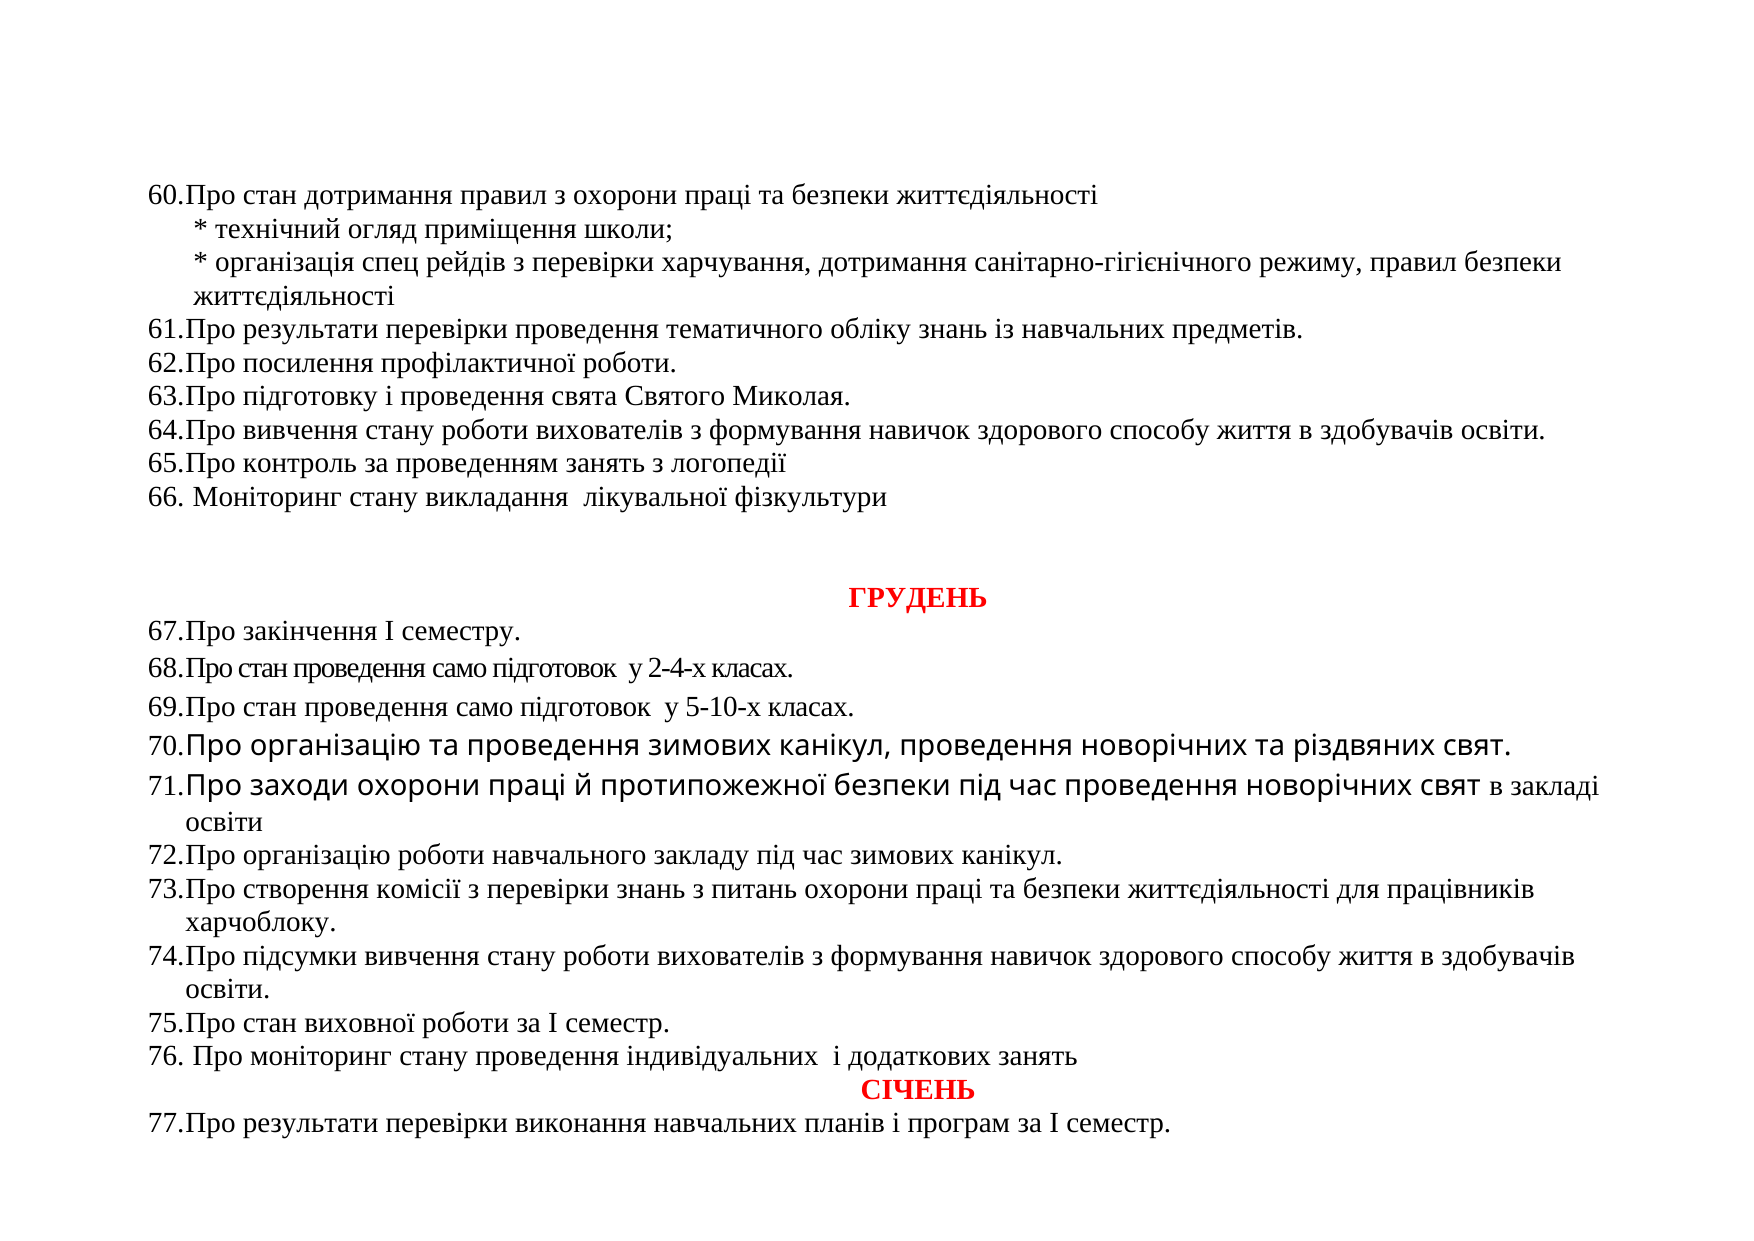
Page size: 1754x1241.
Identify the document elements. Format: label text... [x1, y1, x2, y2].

list ГРУДЕНЬ [200, 580, 1636, 613]
list Про підготовку і проведення свята Святого Миколая. [148, 378, 1636, 412]
list * технічний огляд приміщення школи; [193, 211, 1636, 244]
list Про моніторинг стану проведення індивідуальних і додаткових занять [148, 1038, 1636, 1072]
list Про організацію та проведення зимових канікул, проведення новорічних та різдвяних свят. [148, 724, 1636, 764]
list Про стан проведення само підготовок у 2-4-х класах. [148, 647, 1076, 685]
list Про контроль за проведенням занять з логопедії [148, 446, 1636, 479]
list * організація спец рейдів з перевірки харчування, дотримання санітарно-гігієнічного режиму, правил безпеки життєдіяльності [193, 244, 1636, 311]
list Про підсумки вивчення стану роботи вихователів з формування навичок здорового способу життя в здобувачів освіти. [148, 938, 1636, 1005]
list Про вивчення стану роботи вихователів з формування навичок здорового способу життя в здобувачів освіти. [148, 412, 1636, 446]
list Про стан проведення само підготовок у 5-10-х класах. [148, 685, 1064, 724]
list Моніторинг стану викладання лікувальної фізкультури [148, 479, 1636, 513]
list Про посилення профілактичної роботи. [148, 345, 1636, 378]
list Про стан дотримання правил з охорони праці та безпеки життєдіяльності [148, 177, 1636, 211]
list Про результати перевірки виконання навчальних планів і програм за І семестр. [148, 1106, 1636, 1139]
list Про організацію роботи навчального закладу під час зимових канікул. [148, 837, 1636, 871]
list Про закінчення І семестру. [148, 613, 1636, 647]
list Про заходи охорони праці й протипожежної безпеки під час проведення новорічних свят в закладі освіти [148, 764, 1636, 837]
list Про створення комісії з перевірки знань з питань охорони праці та безпеки життєдіяльності для працівників харчоблоку. [148, 871, 1636, 938]
list СІЧЕНЬ [200, 1072, 1636, 1106]
list Про результати перевірки проведення тематичного обліку знань із навчальних предметів. [148, 311, 1636, 345]
list Про стан виховної роботи за І семестр. [148, 1005, 1636, 1038]
